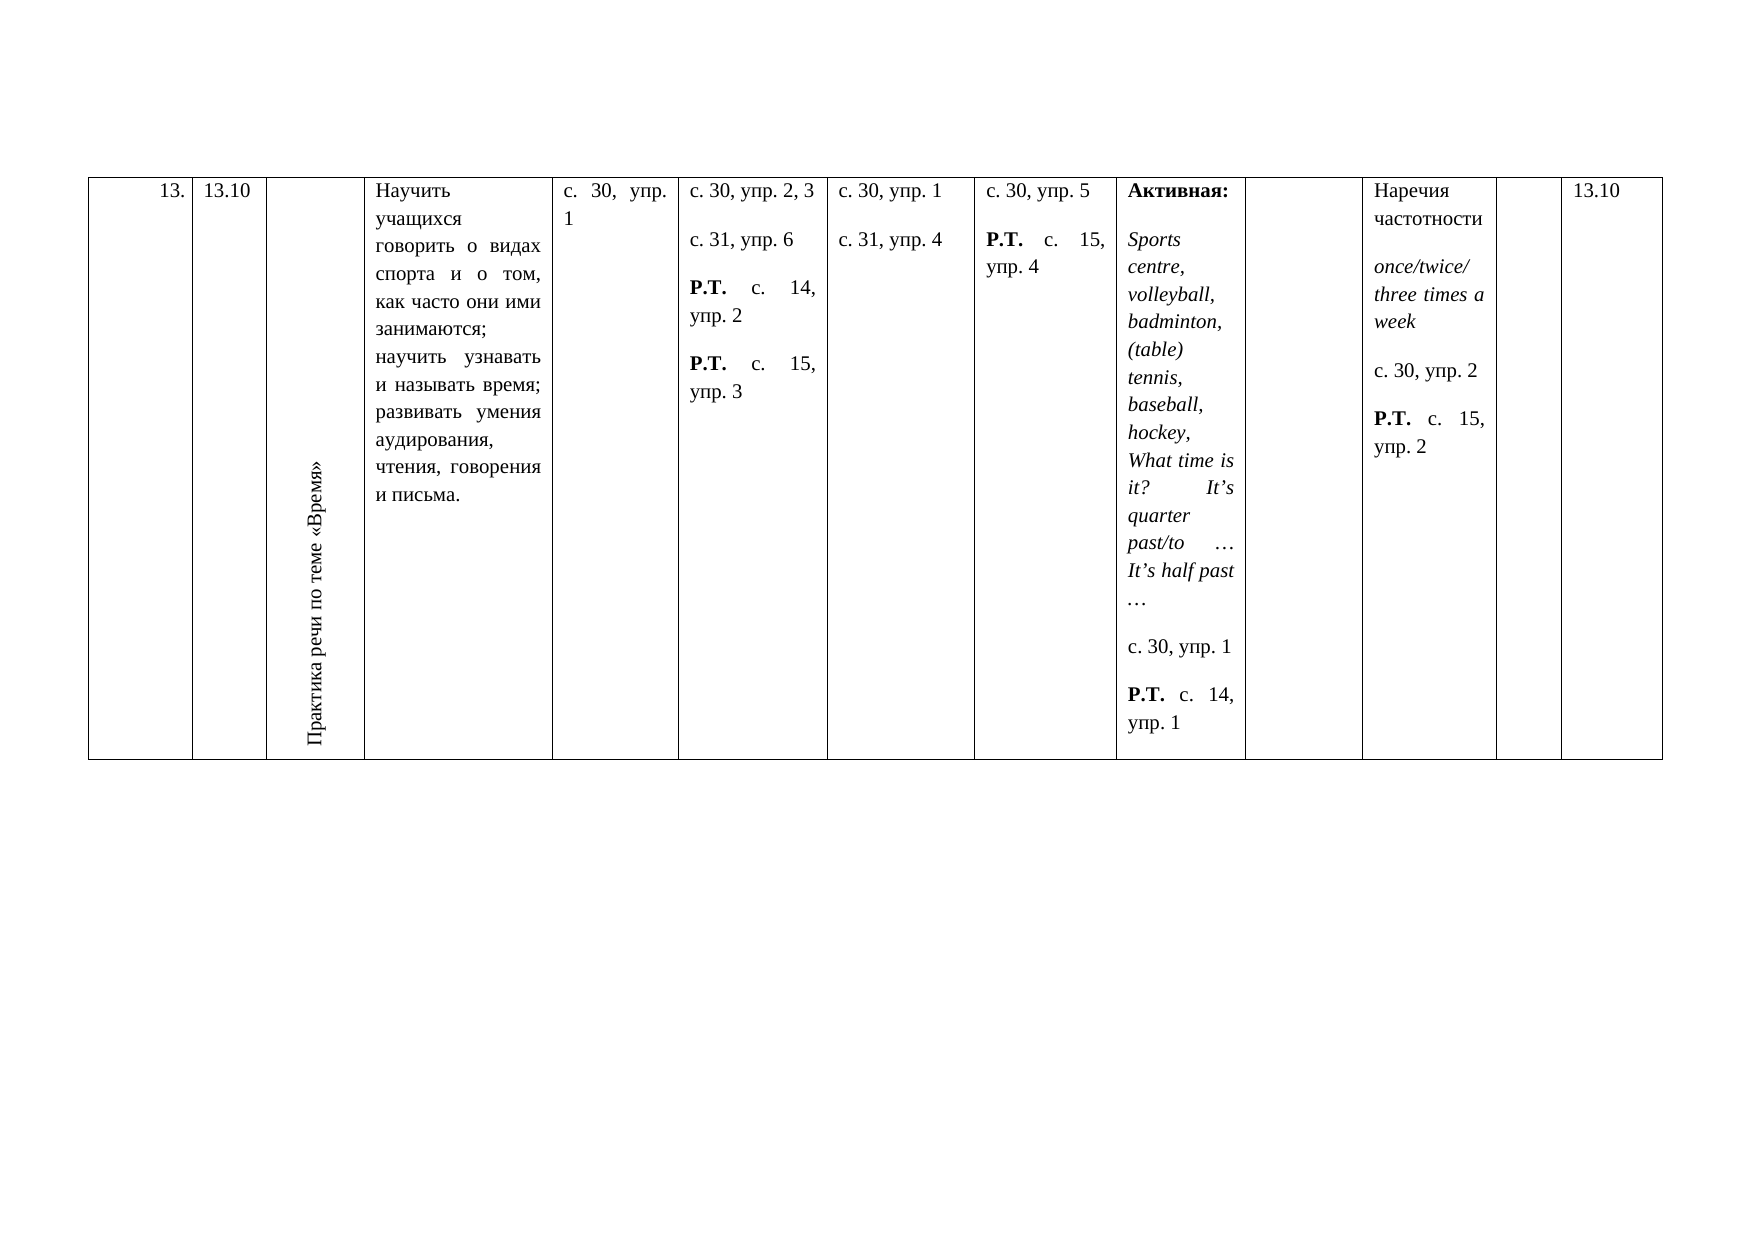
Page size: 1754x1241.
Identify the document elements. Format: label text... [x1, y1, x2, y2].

table_cell [1497, 178, 1561, 759]
table_cell Наречия частотности once/twice/three times a week с. 30, упр. 2 Р.Т. с. 15, упр. 2 [1363, 178, 1496, 759]
table_cell Практика речи по теме «Время» [267, 178, 364, 759]
table_cell Научить учащихся говорить о видах спорта и о том, как часто они ими занимаются; научить узнавать и называть время; развивать умения аудирования, чтения, говорения и письма. [365, 178, 552, 759]
table_cell 13.10 [1562, 178, 1662, 759]
table_cell с. 30, упр. 5 Р.Т. с. 15, упр. 4 [975, 178, 1116, 759]
table_cell с. 30, упр. 1 с. 31, упр. 4 [828, 178, 974, 759]
table_cell Активная: Sports centre, volleyball, badminton,(table) tennis, baseball, hockey, What time is it? It’s quarter past/to … It’s half past … с. 30, упр. 1 Р.Т. с. 14, упр. 1 [1117, 178, 1245, 759]
table_cell [1246, 178, 1362, 759]
table_cell 13.10 [193, 178, 266, 759]
table_cell с. 30, упр. 2, 3 с. 31, упр. 6 Р.Т. с. 14, упр. 2 Р.Т. с. 15, упр. 3 [679, 178, 827, 759]
table_cell [89, 178, 192, 759]
table_cell с. 30, упр. 1 [553, 178, 678, 759]
